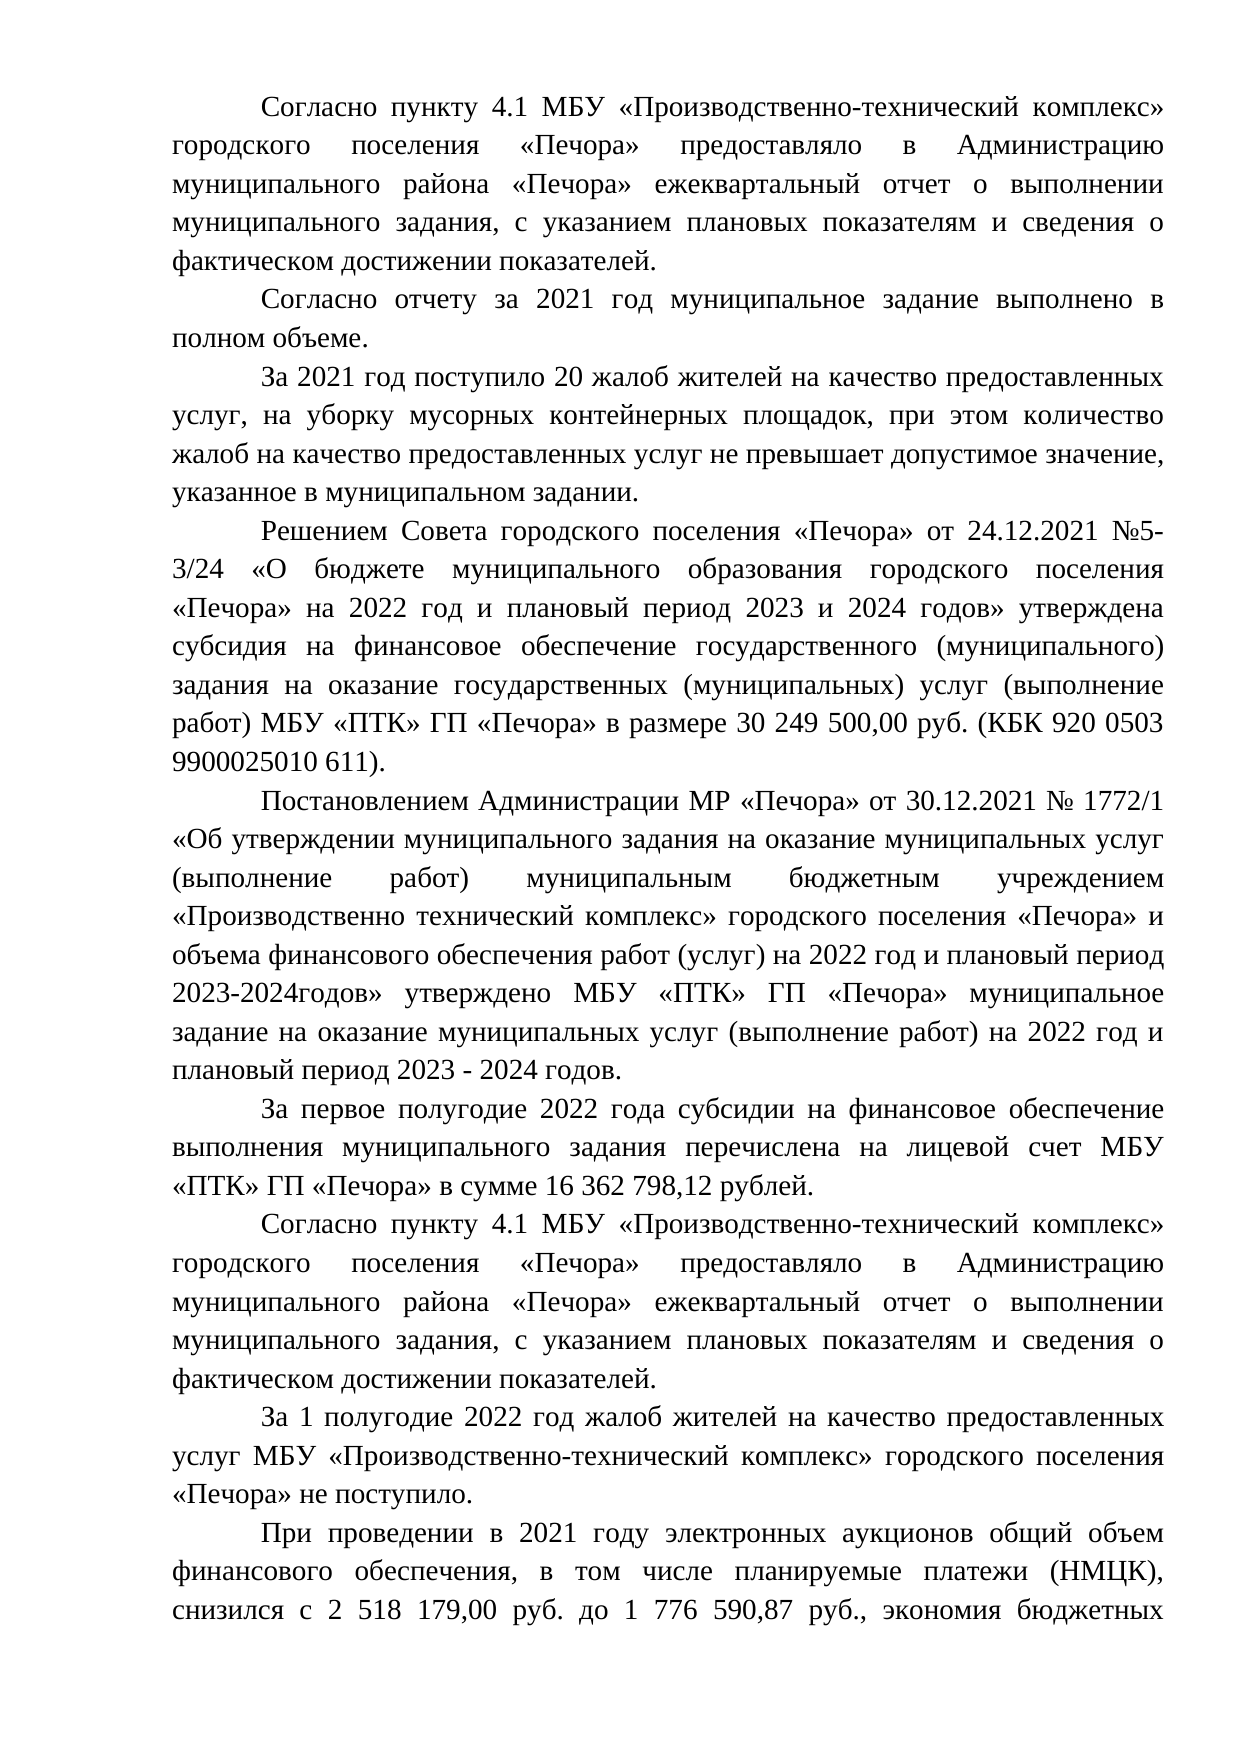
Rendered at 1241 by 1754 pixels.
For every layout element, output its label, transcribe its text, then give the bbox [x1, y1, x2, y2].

text Согласно пункту 4.1 МБУ «Производственно-технический комплекс» городского поселения «Печора» предоставляло в Администрацию муниципального района «Печора» ежеквартальный отчет о выполнении муниципального задания, с указанием плановых показателям и сведения о фактическом достижении показателей. [172, 1207, 1165, 1394]
text За 1 полугодие 2022 год жалоб жителей на качество предоставленных услуг МБУ «Производственно-технический комплекс» городского поселения «Печора» не поступило. [172, 1399, 1165, 1510]
text За 2021 год поступило 20 жалоб жителей на качество предоставленных услуг, на уборку мусорных контейнерных площадок, при этом количество жалоб на качество предоставленных услуг не превышает допустимое значение, указанное в муниципальном задании. [172, 359, 1165, 508]
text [172, 1515, 1165, 1626]
text Постановлением Администрации МР «Печора» от 30.12.2021 № 1772/1 «Об утверждении муниципального задания на оказание муниципальных услуг (выполнение работ) муниципальным бюджетным учреждением «Производственно технический комплекс» городского поселения «Печора» и объема финансового обеспечения работ (услуг) на 2022 год и плановый период 2023-2024годов» утверждено МБУ «ПТК» ГП «Печора» муниципальное задание на оказание муниципальных услуг (выполнение работ) на 2022 год и плановый период 2023 - 2024 годов. [172, 783, 1165, 1086]
text Согласно пункту 4.1 МБУ «Производственно-технический комплекс» городского поселения «Печора» предоставляло в Администрацию муниципального района «Печора» ежеквартальный отчет о выполнении муниципального задания, с указанием плановых показателям и сведения о фактическом достижении показателей. [172, 89, 1165, 277]
text Решением Совета городского поселения «Печора» от 24.12.2021 №5-3/24 «О бюджете муниципального образования городского поселения «Печора» на 2022 год и плановый период 2023 и 2024 годов» утверждена субсидия на финансовое обеспечение государственного (муниципального) задания на оказание государственных (муниципальных) услуг (выполнение работ) МБУ «ПТК» ГП «Печора» в размере 30 249 500,00 руб. (КБК 920 0503 9900025010 611). [172, 513, 1165, 778]
text Согласно отчету за 2021 год муниципальное задание выполнено в полном объеме. [172, 282, 1165, 354]
text За первое полугодие 2022 года субсидии на финансовое обеспечение выполнения муниципального задания перечислена на лицевой счет МБУ «ПТК» ГП «Печора» в сумме 16 362 798,12 рублей. [172, 1091, 1165, 1202]
